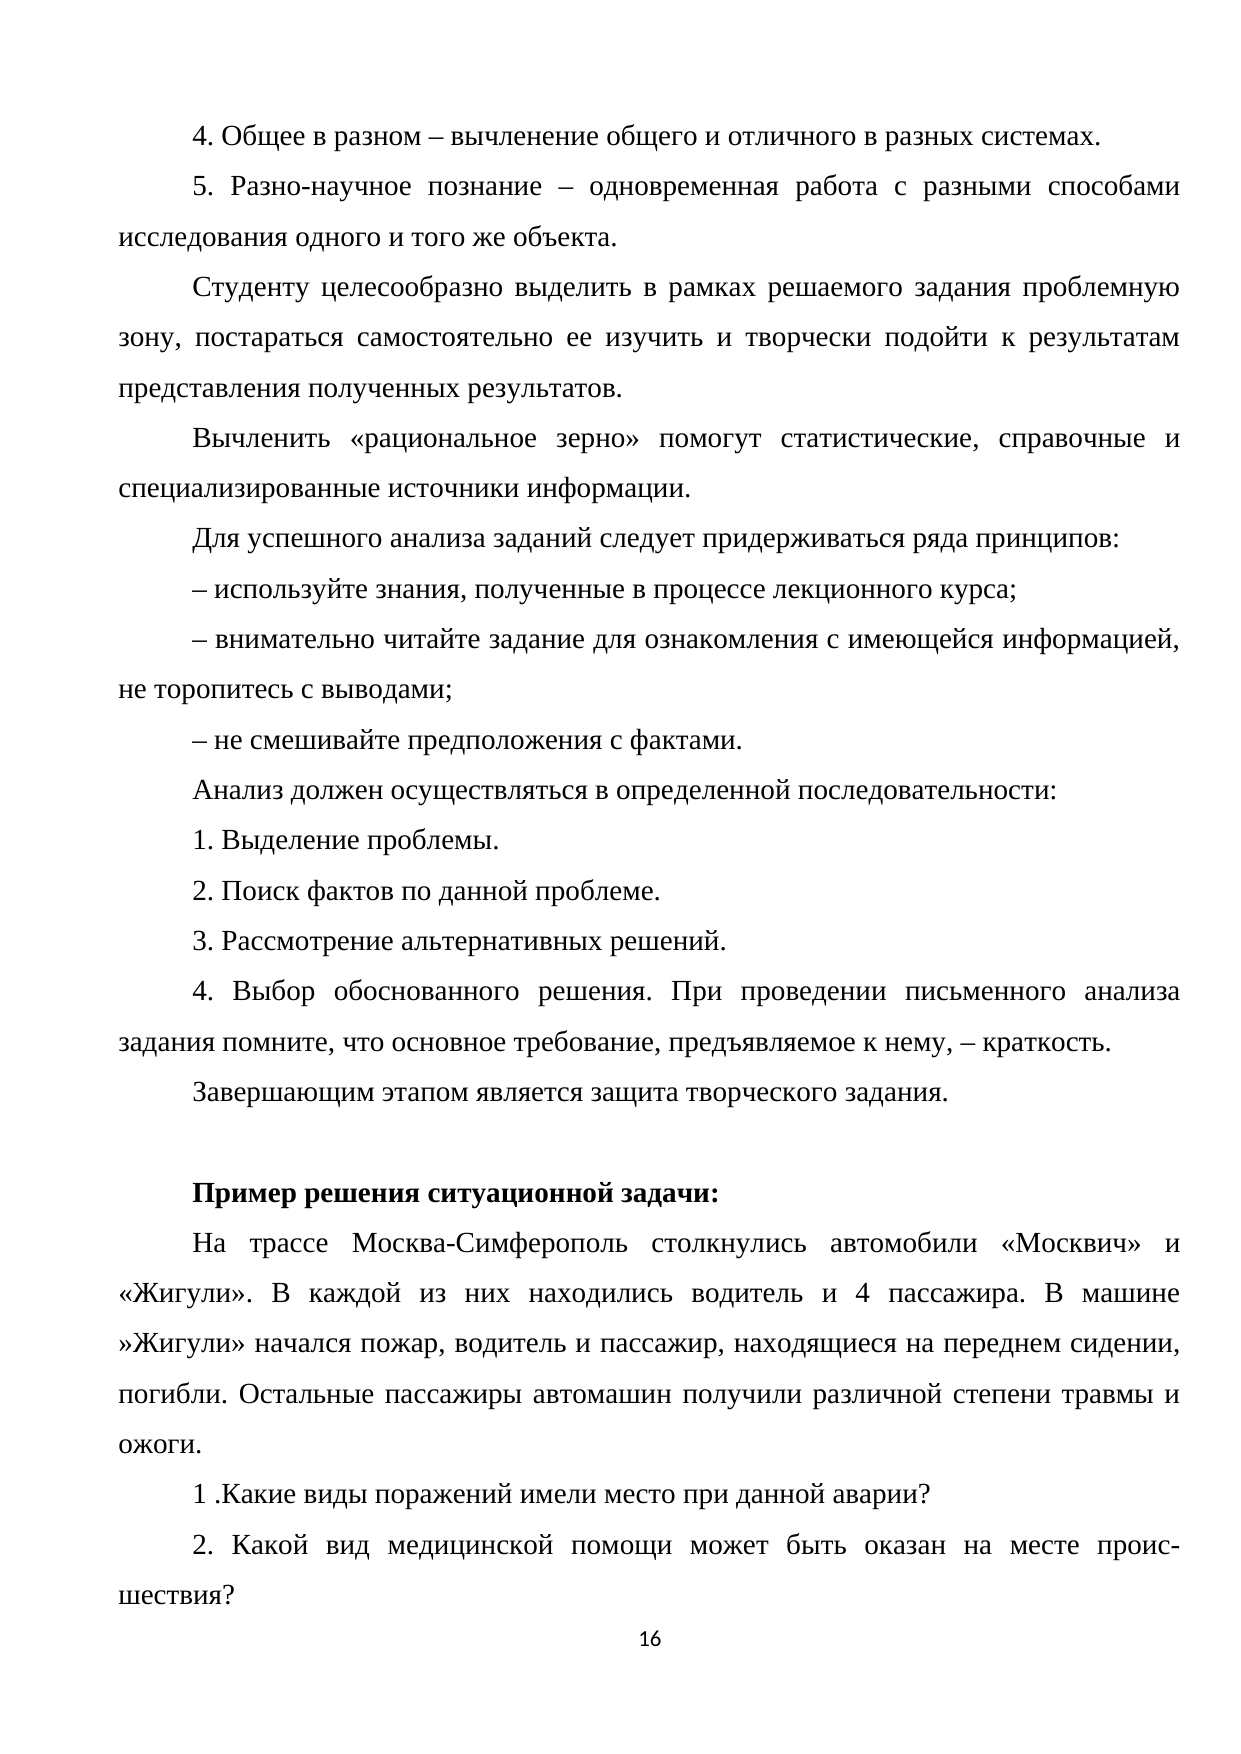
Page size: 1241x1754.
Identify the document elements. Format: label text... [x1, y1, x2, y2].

text 3. Рассмотрение альтернативных решений. [118, 923, 1181, 957]
text 5. Разно-научное познание – одновременная работа с разными способами исследования одного и того же объекта. [118, 168, 1181, 252]
text – не смешивайте предположения с фактами. [118, 722, 1181, 755]
text 1 .Какие виды поражений имели место при данной аварии? [118, 1477, 1181, 1510]
subtitle Пример решения ситуационной задачи: [118, 1175, 1181, 1208]
text Завершающим этапом является защита творческого задания. [118, 1074, 1181, 1108]
text Для успешного анализа заданий следует придерживаться ряда принципов: [118, 521, 1181, 554]
text 1. Выделение проблемы. [118, 822, 1181, 856]
text – используйте знания, полученные в процессе лекционного курса; [118, 571, 1181, 604]
text 4. Выбор обоснованного решения. При проведении письменного анализа задания помните, что основное требование, предъявляемое к нему, – краткость. [118, 973, 1181, 1057]
text Анализ должен осуществляться в определенной последовательности: [118, 772, 1181, 806]
text 2. Какой вид медицинской помощи может быть оказан на месте проис- шествия? [118, 1527, 1181, 1611]
text 2. Поиск фактов по данной проблеме. [118, 873, 1181, 906]
text 4. Общее в разном – вычленение общего и отличного в разных системах. [118, 118, 1181, 152]
text На трассе Москва-Симферополь столкнулись автомобили «Москвич» и «Жигули». В каждой из них находились водитель и 4 пассажира. В машине »Жигули» начался пожар, водитель и пассажир, находящиеся на переднем сидении, погибли. Остальные пассажиры автомашин получили различной степени травмы и ожоги. [118, 1225, 1181, 1460]
text – внимательно читайте задание для ознакомления с имеющейся информацией, не торопитесь с выводами; [118, 621, 1181, 705]
text Вычленить «рациональное зерно» помогут статистические, справочные и специализированные источники информации. [118, 420, 1181, 504]
text Студенту целесообразно выделить в рамках решаемого задания проблемную зону, постараться самостоятельно ее изучить и творчески подойти к результатам представления полученных результатов. [118, 269, 1181, 403]
